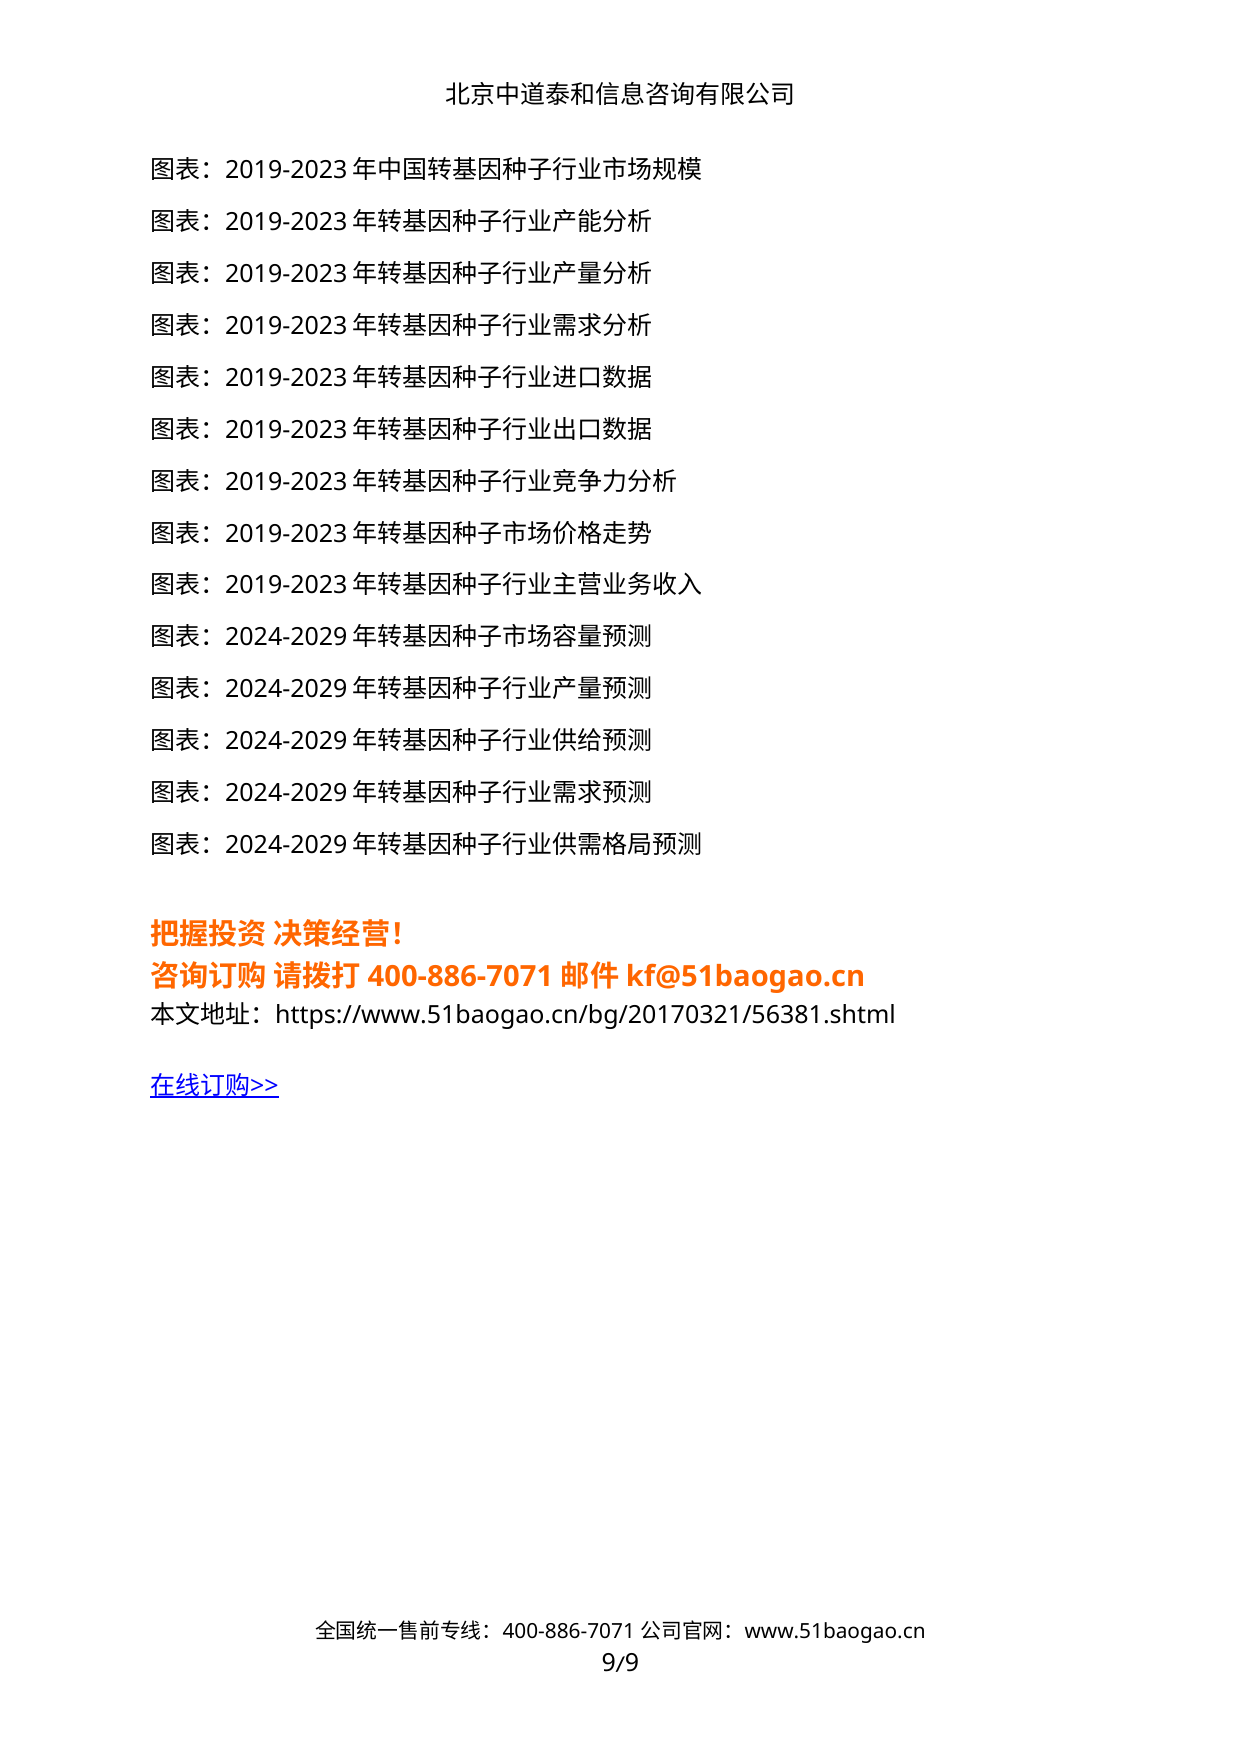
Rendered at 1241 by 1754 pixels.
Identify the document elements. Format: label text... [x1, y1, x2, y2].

text 图表：2019-2023年中国转基因种子行业市场规模 [150, 150, 1090, 186]
text 图表：2024-2029年转基因种子行业供需格局预测 [150, 824, 1090, 861]
text 图表：2019-2023年转基因种子行业产量分析 [150, 254, 1090, 290]
text 图表：2019-2023年转基因种子行业竞争力分析 [150, 461, 1090, 497]
text 把握投资 决策经营！咨询订购 请拨打 400-886-7071 邮件 kf@51baogao.cn本文地址：https://www.51baogao.cn/bg/20170321/56381.shtml [150, 876, 1090, 1031]
text 图表：2019-2023年转基因种子市场价格走势 [150, 513, 1090, 549]
text 图表：2024-2029年转基因种子行业产量预测 [150, 669, 1090, 705]
text 图表：2019-2023年转基因种子行业进口数据 [150, 357, 1090, 394]
text 图表：2024-2029年转基因种子市场容量预测 [150, 617, 1090, 653]
text 图表：2019-2023年转基因种子行业产能分析 [150, 202, 1090, 238]
text 在线订购>> [150, 1031, 1090, 1102]
text 图表：2019-2023年转基因种子行业主营业务收入 [150, 565, 1090, 601]
text 图表：2019-2023年转基因种子行业需求分析 [150, 306, 1090, 342]
text 图表：2019-2023年转基因种子行业出口数据 [150, 409, 1090, 446]
text 图表：2024-2029年转基因种子行业需求预测 [150, 772, 1090, 809]
text 图表：2024-2029年转基因种子行业供给预测 [150, 721, 1090, 757]
